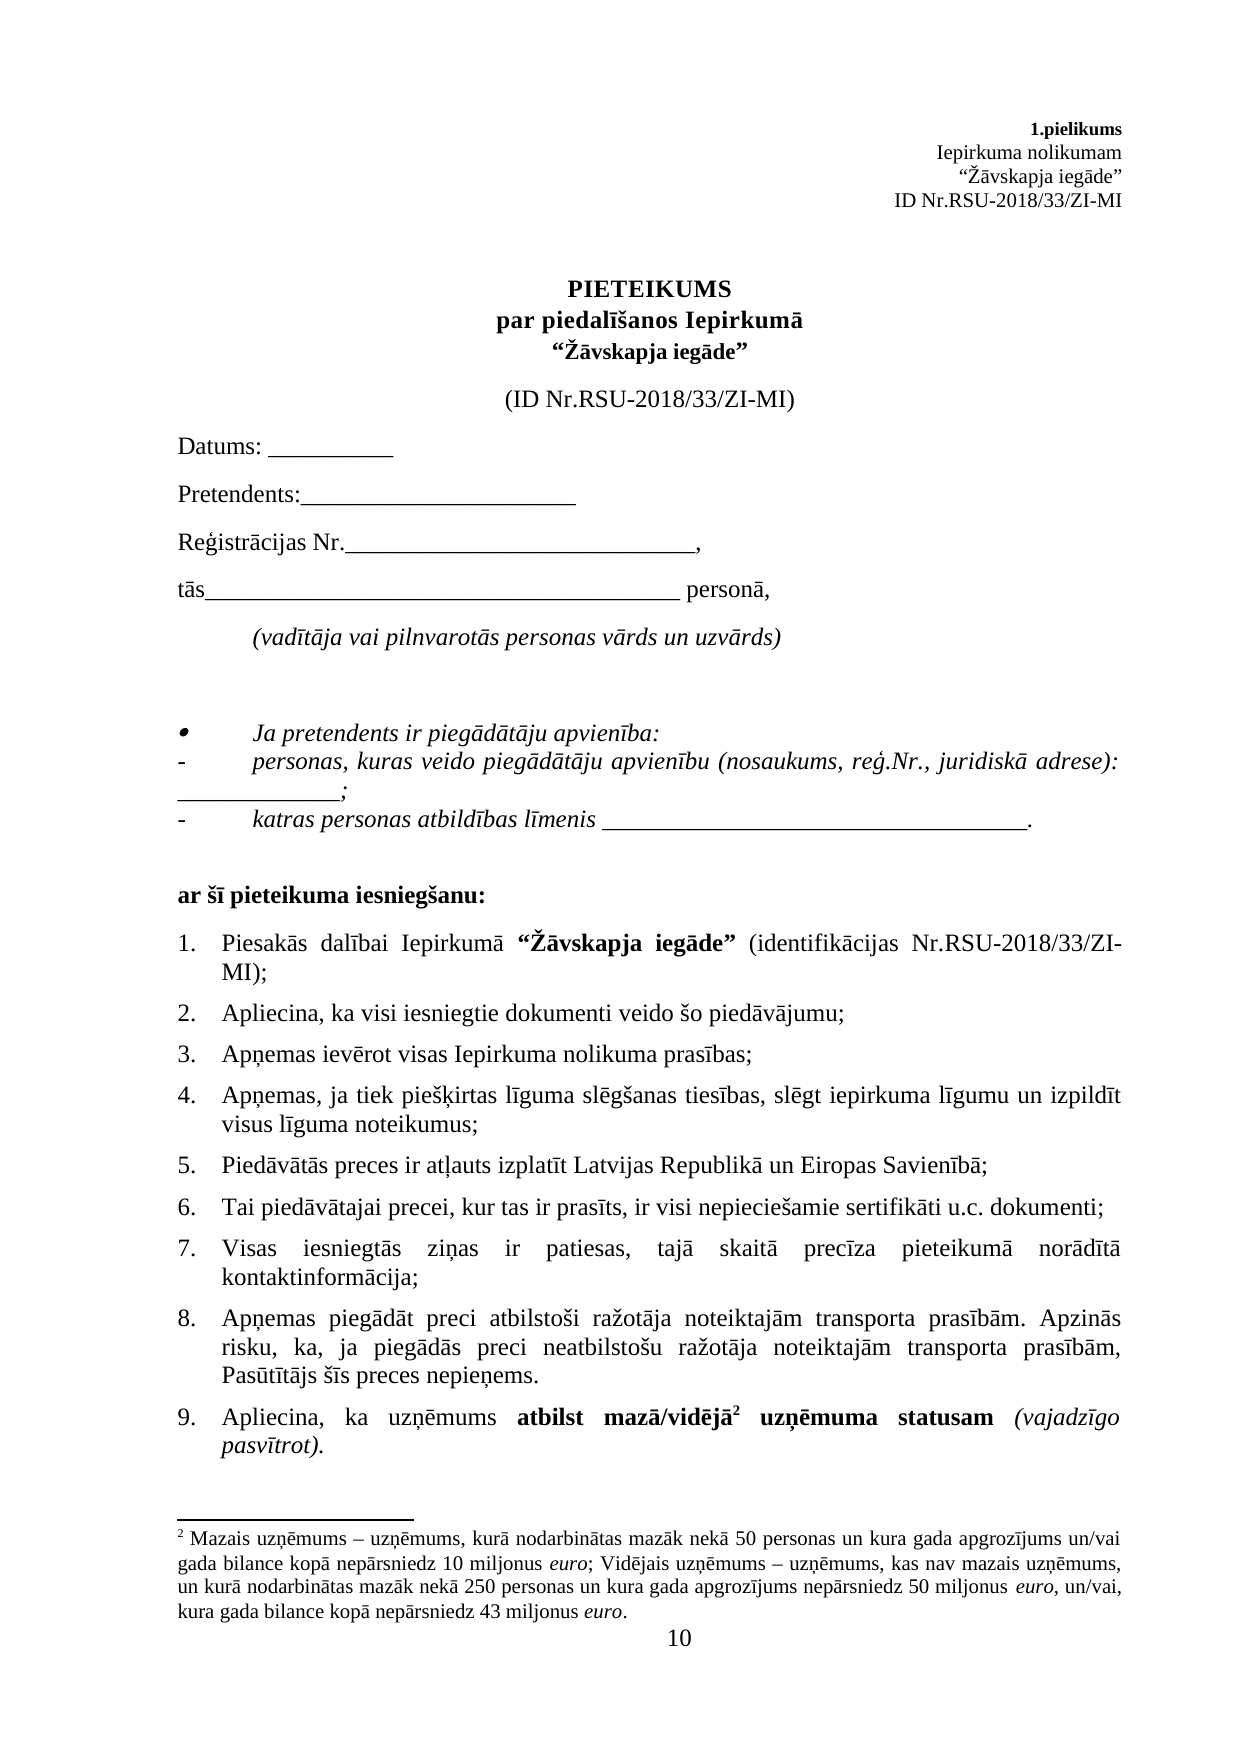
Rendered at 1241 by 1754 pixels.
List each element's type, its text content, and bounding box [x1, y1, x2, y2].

list Piedāvātās preces ir atļauts izplatīt Latvijas Republikā un Eiropas Savienībā; [177, 1151, 1122, 1179]
text “Žāvskapja iegāde” [177, 336, 1122, 365]
list personas, kuras veido piegādātāju apvienību (nosaukums, reģ.Nr., juridiskā adrese): _____________; [177, 746, 1122, 804]
list Apliecina, ka visi iesniegtie dokumenti veido šo piedāvājumu; [177, 998, 1122, 1027]
text ID Nr.RSU-2018/33/ZI-MI [177, 188, 1122, 212]
text Reģistrācijas Nr.____________________________, [177, 527, 1127, 556]
text (vadītāja vai pilnvarotās personas vārds un uzvārds) [118, 622, 1127, 651]
text Datums: __________ [177, 431, 1122, 460]
text ar šī pieteikuma iesniegšanu: [177, 880, 1132, 909]
list katras personas atbildības līmenis __________________________________. [177, 804, 1122, 833]
list Apņemas, ja tiek piešķirtas līguma slēgšanas tiesības, slēgt iepirkuma līgumu un izpildīt visus līguma noteikumus; [177, 1081, 1122, 1138]
list Apņemas piegādāt preci atbilstoši ražotāja noteiktajām transporta prasībām. Apzinās risku, ka, ja piegādās preci neatbilstošu ražotāja noteiktajām transporta prasībām, Pasūtītājs šīs preces nepieņems. [177, 1303, 1122, 1389]
list Ja pretendents ir piegādātāju apvienība: [177, 718, 1122, 746]
list Piesakās dalībai Iepirkumā “Žāvskapja iegāde” (identifikācijas Nr.RSU-2018/33/ZI-MI); [177, 928, 1122, 986]
text PIETEIKUMS [177, 274, 1122, 303]
list Visas iesniegtās ziņas ir patiesas, tajā skaitā precīza pieteikumā norādītā kontaktinformācija; [177, 1233, 1122, 1291]
list Tai piedāvātajai precei, kur tas ir prasīts, ir visi nepieciešamie sertifikāti u.c. dokumenti; [177, 1192, 1122, 1221]
text 1.pielikums [177, 118, 1122, 140]
text “Žāvskapja iegāde” [177, 164, 1122, 188]
text par piedalīšanos Iepirkumā [177, 305, 1122, 334]
text (ID Nr.RSU-2018/33/ZI-MI) [177, 384, 1122, 412]
list Apliecina, ka uzņēmums atbilst mazā/vidējā uzņēmuma statusam (vajadzīgo pasvītrot). [177, 1402, 1122, 1459]
list Apņemas ievērot visas Iepirkuma nolikuma prasības; [177, 1039, 1122, 1068]
text Iepirkuma nolikumam [177, 140, 1122, 164]
text Pretendents:______________________ [177, 479, 1122, 508]
text tās______________________________________ personā, [177, 574, 1127, 603]
